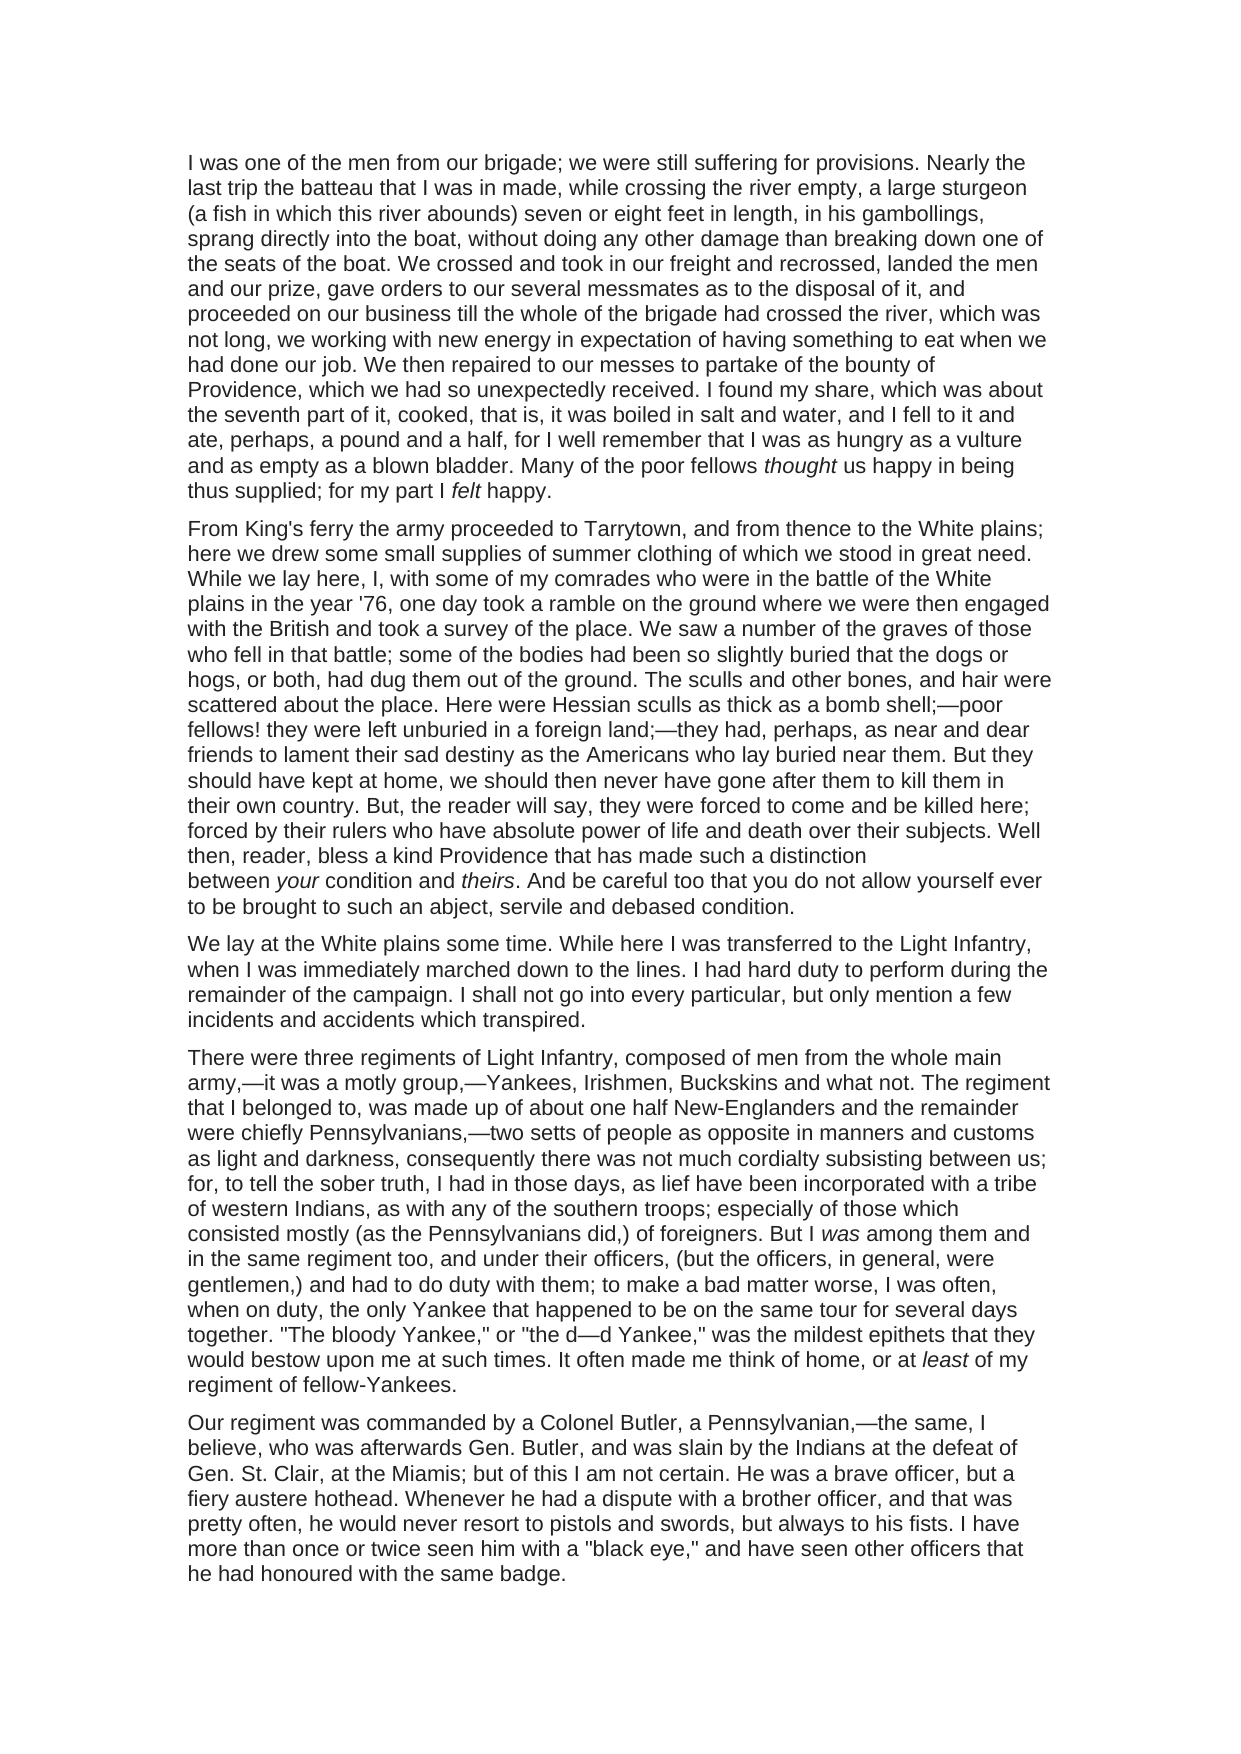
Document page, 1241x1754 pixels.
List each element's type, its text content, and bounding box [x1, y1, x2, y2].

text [187, 150, 1053, 503]
text Our regiment was commanded by a Colonel Butler, a Pennsylvanian,—the same, I believe, who was afterwards Gen. Butler, and was slain by the Indians at the defeat of Gen. St. Clair, at the Miamis; but of this I am not certain. He was a brave officer, but a fiery austere hothead. Whenever he had a dispute with a brother officer, and that was pretty often, he would never resort to pistols and swords, but always to his fists. I have more than once or twice seen him with a "black eye," and have seen other officers that he had honoured with the same badge. [187, 1410, 1053, 1586]
text From King's ferry the army proceeded to Tarrytown, and from thence to the White plains; here we drew some small supplies of summer clothing of which we stood in great need. While we lay here, I, with some of my comrades who were in the battle of the White plains in the year '76, one day took a ramble on the ground where we were then engaged with the British and took a survey of the place. We saw a number of the graves of those who fell in that battle; some of the bodies had been so slightly buried that the dogs or hogs, or both, had dug them out of the ground. The sculls and other bones, and hair were scattered about the place. Here were Hessian sculls as thick as a bomb shell;—poor fellows! they were left unburied in a foreign land;—they had, perhaps, as near and dear friends to lament their sad destiny as the Americans who lay buried near them. But they should have kept at home, we should then never have gone after them to kill them in their own country. But, the reader will say, they were forced to come and be killed here; forced by their rulers who have absolute power of life and death over their subjects. Well then, reader, bless a kind Providence that has made such a distinction between your condition and theirs. And be careful too that you do not allow yourself ever to be brought to such an abject, servile and debased condition. [187, 515, 1053, 919]
text There were three regiments of Light Infantry, composed of men from the whole main army,—it was a motly group,—Yankees, Irishmen, Buckskins and what not. The regiment that I belonged to, was made up of about one half New-Englanders and the remainder were chiefly Pennsylvanians,—two setts of people as opposite in manners and customs as light and darkness, consequently there was not much cordialty subsisting between us; for, to tell the sober truth, I had in those days, as lief have been incorporated with a tribe of western Indians, as with any of the southern troops; especially of those which consisted mostly (as the Pennsylvanians did,) of foreigners. But I was among them and in the same regiment too, and under their officers, (but the officers, in general, were gentlemen,) and had to do duty with them; to make a bad matter worse, I was often, when on duty, the only Yankee that happened to be on the same tour for several days together. "The bloody Yankee," or "the d—d Yankee," was the mildest epithets that they would bestow upon me at such times. It often made me think of home, or at least of my regiment of fellow-Yankees. [187, 1044, 1053, 1397]
text We lay at the White plains some time. While here I was transferred to the Light Infantry, when I was immediately marched down to the lines. I had hard duty to perform during the remainder of the campaign. I shall not go into every particular, but only mention a few incidents and accidents which transpired. [187, 931, 1053, 1032]
